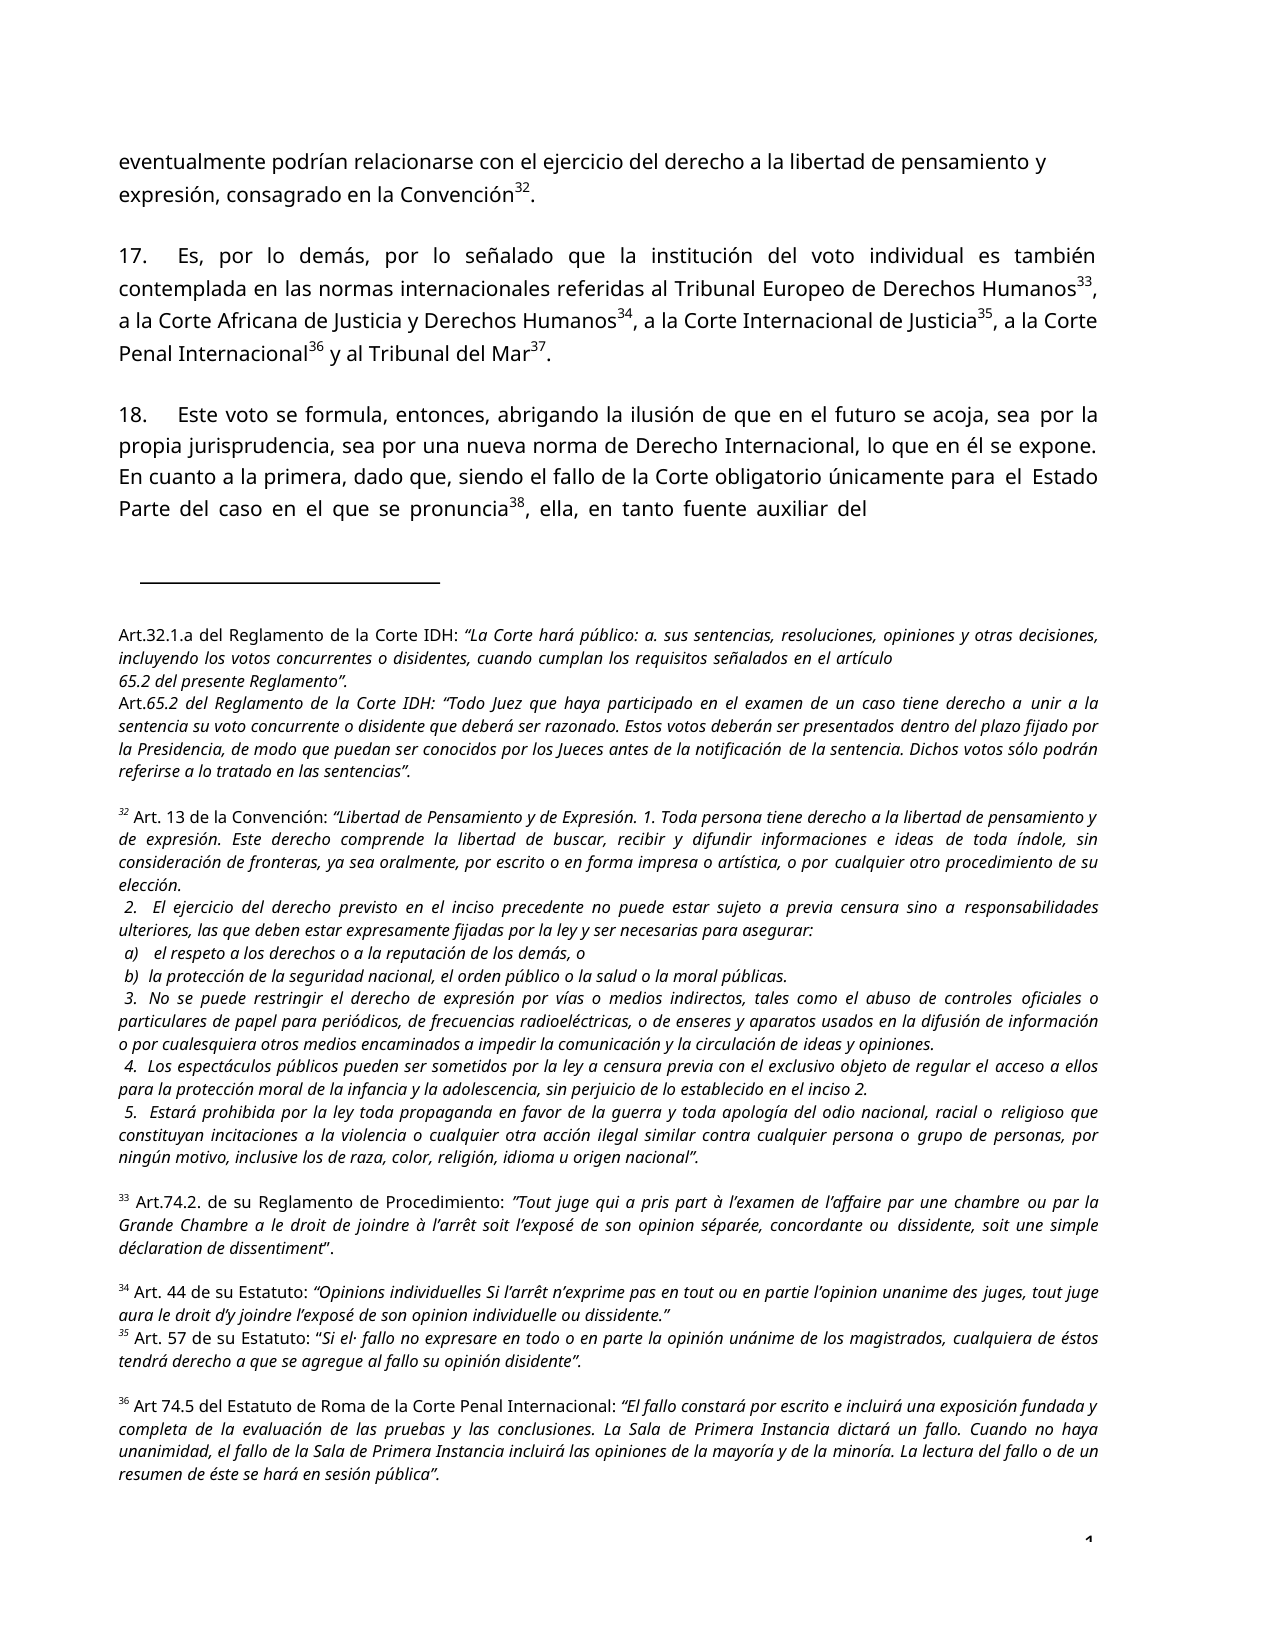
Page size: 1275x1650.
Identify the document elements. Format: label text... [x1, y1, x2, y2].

list Es, por lo demás, por lo señalado que la institución del voto individual es también contemplada en las normas internacionales referidas al Tribunal Europeo de Derechos Humanos33, a la Corte Africana de Justicia y Derechos Humanos34, a la Corte Internacional de Justicia35, a la Corte Penal Internacional36 y al Tribunal del Mar37. [118, 241, 1098, 368]
list Los espectáculos públicos pueden ser sometidos por la ley a censura previa con el exclusivo objeto de regular el acceso a ellos para la protección moral de la infancia y la adolescencia, sin perjuicio de lo establecido en el inciso 2. [118, 1055, 1098, 1100]
text 36 Art 74.5 del Estatuto de Roma de la Corte Penal Internacional: “El fallo constará por escrito e incluirá una exposición fundada y completa de la evaluación de las pruebas y las conclusiones. La Sala de Primera Instancia dictará un fallo. Cuando no haya unanimidad, el fallo de la Sala de Primera Instancia incluirá las opiniones de la mayoría y de la minoría. La lectura del fallo o de un resumen de éste se hará en sesión pública”. [118, 1395, 1099, 1486]
text 35 Art. 57 de su Estatuto: “Si el· fallo no expresare en todo o en parte la opinión unánime de los magistrados, cualquiera de éstos tendrá derecho a que se agregue al fallo su opinión disidente”. [118, 1327, 1098, 1372]
list Estará prohibida por la ley toda propaganda en favor de la guerra y toda apología del odio nacional, racial o religioso que constituyan incitaciones a la violencia o cualquier otra acción ilegal similar contra cualquier persona o grupo de personas, por ningún motivo, inclusive los de raza, color, religión, idioma u origen nacional”. [118, 1100, 1098, 1168]
text Art.65.2 del Reglamento de la Corte IDH: “Todo Juez que haya participado en el examen de un caso tiene derecho a unir a la sentencia su voto concurrente o disidente que deberá ser razonado. Estos votos deberán ser presentados dentro del plazo fijado por la Presidencia, de modo que puedan ser conocidos por los Jueces antes de la notificación de la sentencia. Dichos votos sólo podrán referirse a lo tratado en las sentencias”. [118, 692, 1098, 783]
list la protección de la seguridad nacional, el orden público o la salud o la moral públicas. [124, 964, 1154, 987]
list El ejercicio del derecho previsto en el inciso precedente no puede estar sujeto a previa censura sino a responsabilidades ulteriores, las que deben estar expresamente fijadas por la ley y ser necesarias para asegurar: [118, 896, 1099, 941]
list el respeto a los derechos o a la reputación de los demás, o [124, 941, 1154, 964]
text 32 Art. 13 de la Convención: “Libertad de Pensamiento y de Expresión. 1. Toda persona tiene derecho a la libertad de pensamiento y de expresión. Este derecho comprende la libertad de buscar, recibir y difundir informaciones e ideas de toda índole, sin consideración de fronteras, ya sea oralmente, por escrito o en forma impresa o artística, o por cualquier otro procedimiento de su elección. [118, 805, 1098, 896]
text Art.32.1.a del Reglamento de la Corte IDH: “La Corte hará público: a. sus sentencias, resoluciones, opiniones y otras decisiones, incluyendo los votos concurrentes o disidentes, cuando cumplan los requisitos señalados en el artículo [118, 624, 1098, 669]
text 33 Art.74.2. de su Reglamento de Procedimiento: ”Tout juge qui a pris part à l’examen de l’affaire par une chambre ou par la Grande Chambre a le droit de joindre à l’arrêt soit l’exposé de son opinion séparée, concordante ou dissidente, soit une simple déclaration de dissentiment”. [118, 1191, 1099, 1259]
text 65.2 del presente Reglamento”. [118, 669, 1154, 692]
text 34 Art. 44 de su Estatuto: “Opinions individuelles Si l’arrêt n’exprime pas en tout ou en partie l’opinion unanime des juges, tout juge aura le droit d’y joindre l’exposé de son opinion individuelle ou dissidente.” [118, 1281, 1098, 1327]
text eventualmente podrían relacionarse con el ejercicio del derecho a la libertad de pensamiento y expresión, consagrado en la Convención32. [118, 147, 1104, 209]
list Este voto se formula, entonces, abrigando la ilusión de que en el futuro se acoja, sea por la propia jurisprudencia, sea por una nueva norma de Derecho Internacional, lo que en él se expone. En cuanto a la primera, dado que, siendo el fallo de la Corte obligatorio únicamente para el Estado Parte del caso en el que se pronuncia38, ella, en tanto fuente auxiliar del [118, 401, 1098, 523]
list No se puede restringir el derecho de expresión por vías o medios indirectos, tales como el abuso de controles oficiales o particulares de papel para periódicos, de frecuencias radioeléctricas, o de enseres y aparatos usados en la difusión de información o por cualesquiera otros medios encaminados a impedir la comunicación y la circulación de ideas y opiniones. [118, 987, 1098, 1055]
